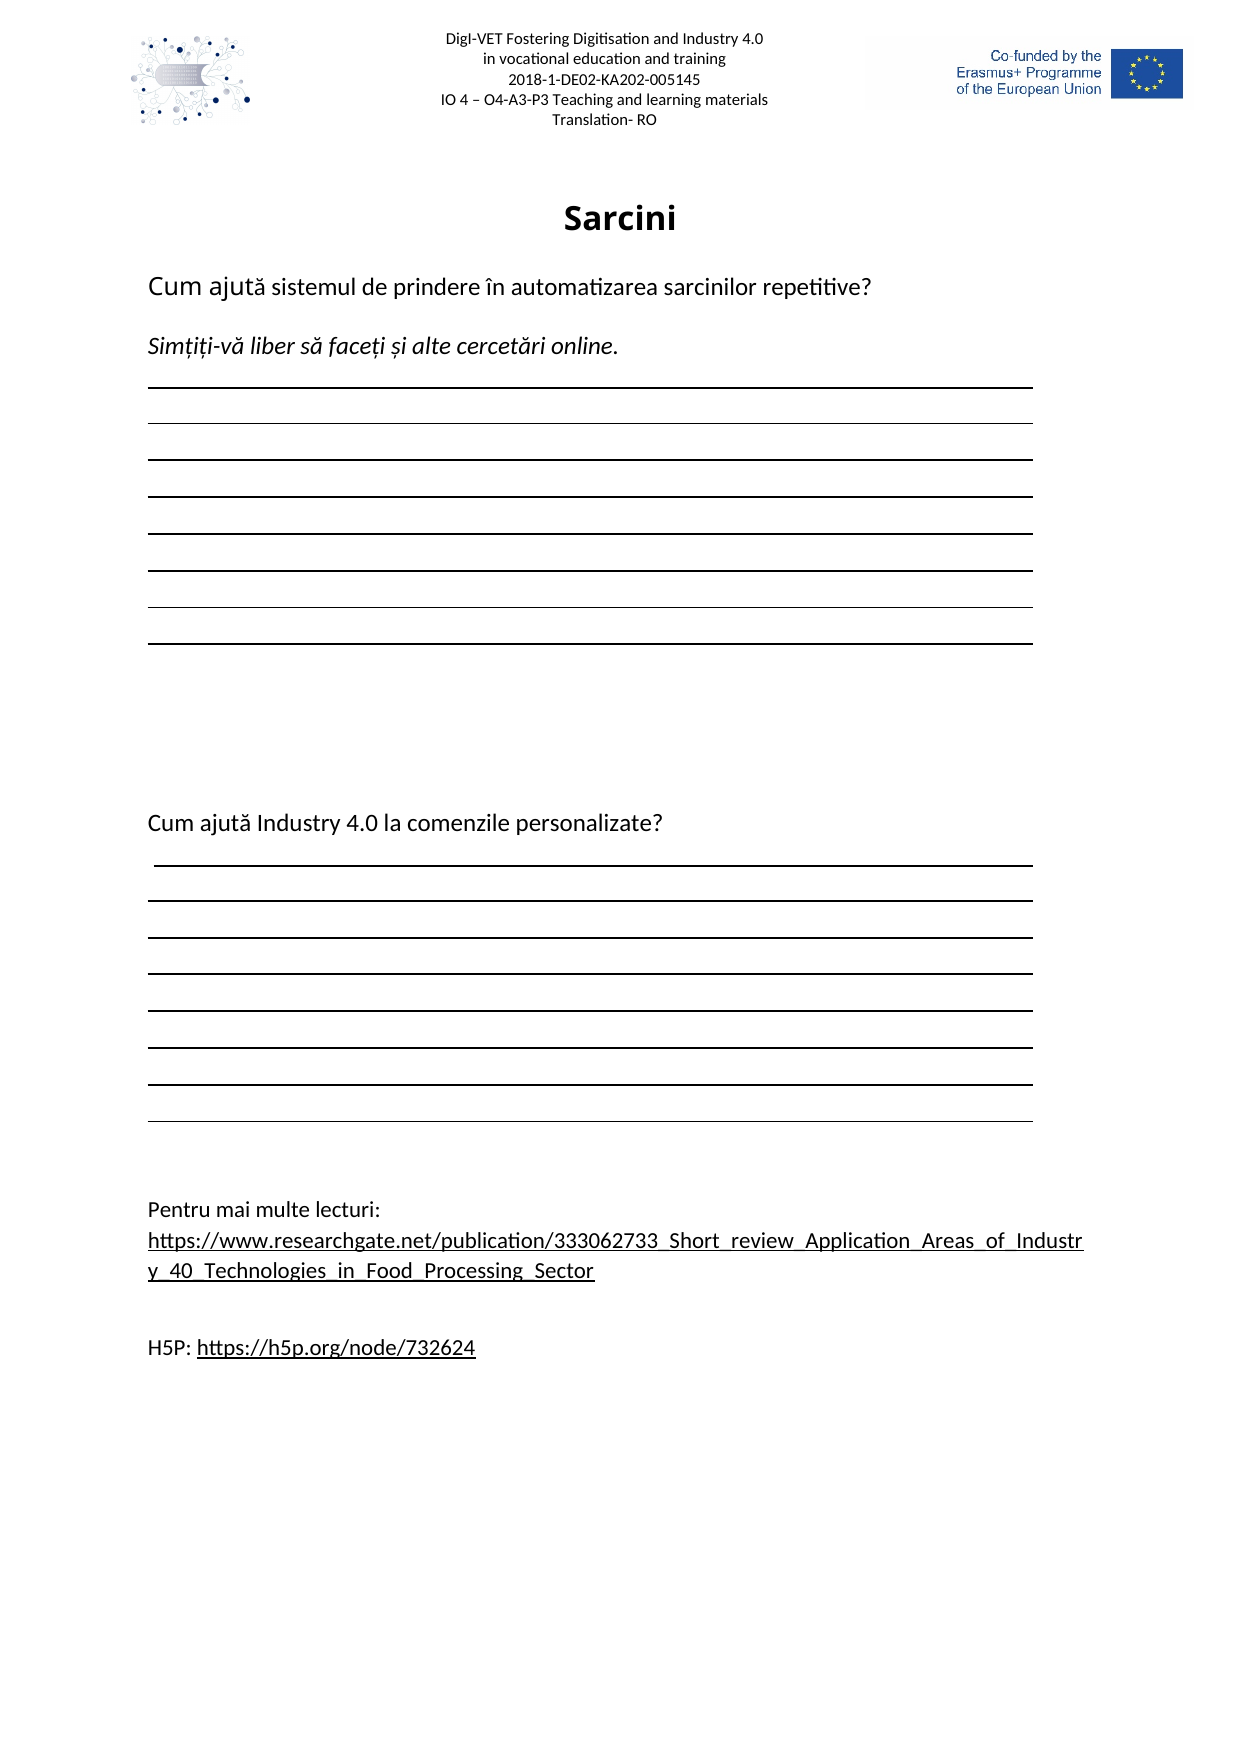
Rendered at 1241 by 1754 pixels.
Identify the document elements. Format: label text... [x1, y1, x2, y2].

text Simțiți-vă liber să faceți și alte cercetări online. [148, 330, 1093, 361]
text Cum ajută Industry 4.0 la comenzile personalizate? [148, 807, 1093, 838]
text Pentru mai multe lecturi: https://www.researchgate.net/publication/333062733_Short_review_Application_Areas_of_Industry_40_Technologies_in_Food_Processing_Sector [148, 1196, 1093, 1314]
text Sarcini [148, 194, 1093, 240]
text H5P: https://h5p.org/node/732624 [148, 1333, 1093, 1361]
picture [865, 36, 1194, 110]
text Cum ajută sistemul de prindere în automatizarea sarcinilor repetitive? [148, 268, 1093, 302]
picture [131, 36, 250, 125]
